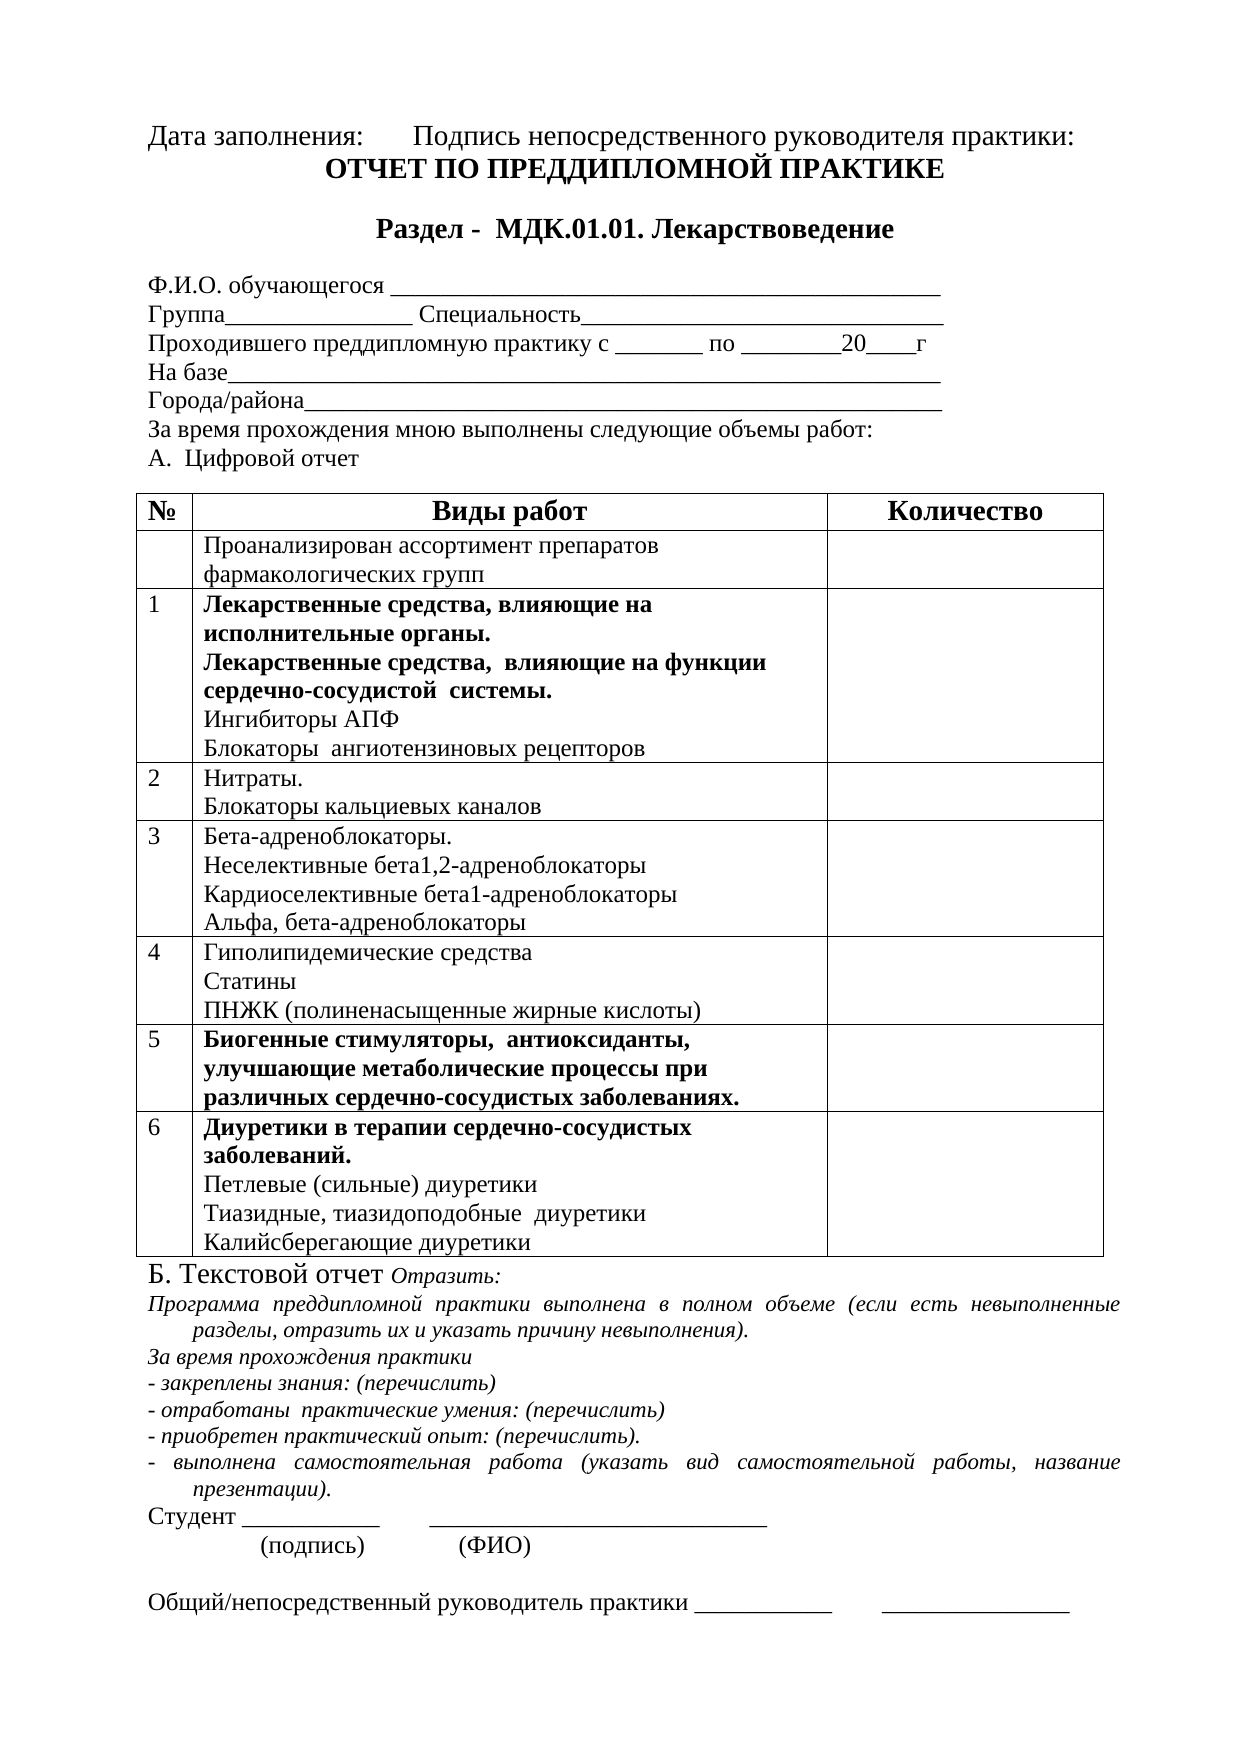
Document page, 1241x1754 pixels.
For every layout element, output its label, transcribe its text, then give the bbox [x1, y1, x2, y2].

list Ф.И.О. обучающегося ____________________________________________ [148, 270, 1122, 299]
list На базе_________________________________________________________ [148, 357, 1122, 385]
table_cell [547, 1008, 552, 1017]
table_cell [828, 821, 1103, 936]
list (подпись) (ФИО) [148, 1530, 1122, 1558]
list ОТЧЕТ ПО ПРЕДДИПЛОМНОЙ ПРАКТИКЕ [148, 152, 1122, 185]
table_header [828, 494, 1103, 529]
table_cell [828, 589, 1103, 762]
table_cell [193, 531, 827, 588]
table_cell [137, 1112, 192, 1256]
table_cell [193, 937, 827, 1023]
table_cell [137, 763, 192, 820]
list - закреплены знания: (перечислить) [148, 1369, 1122, 1396]
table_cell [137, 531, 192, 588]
list Проходившего преддипломную практику с _______ по ________20____г [148, 328, 1122, 357]
list Раздел - МДК.01.01. Лекарствоведение [148, 211, 1122, 244]
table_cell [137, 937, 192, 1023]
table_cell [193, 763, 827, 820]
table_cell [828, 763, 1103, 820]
list - приобретен практический опыт: (перечислить). [148, 1422, 1122, 1448]
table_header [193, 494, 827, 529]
list Города/района___________________________________________________ [148, 385, 1122, 414]
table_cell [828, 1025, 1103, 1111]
list Общий/непосредственный руководитель практики ___________ _______________ [148, 1587, 1122, 1615]
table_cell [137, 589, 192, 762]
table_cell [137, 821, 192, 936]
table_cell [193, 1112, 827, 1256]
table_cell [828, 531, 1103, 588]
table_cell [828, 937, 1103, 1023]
list Б. Текстовой отчет Отразить: [148, 1257, 1122, 1290]
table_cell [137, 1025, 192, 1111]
list - отработаны практические умения: (перечислить) [148, 1396, 1122, 1422]
list - выполнена самостоятельная работа (указать вид самостоятельной работы, название презентации). [148, 1448, 1122, 1501]
list Студент ___________ ___________________________ [148, 1501, 1122, 1530]
list А. Цифровой отчет [148, 443, 1122, 472]
list За время прохождения мною выполнены следующие объемы работ: [148, 414, 1122, 443]
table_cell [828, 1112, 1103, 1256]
list За время прохождения практики [148, 1343, 1122, 1369]
list Группа_______________ Специальность_____________________________ [148, 299, 1122, 328]
list Дата заполнения: Подпись непосредственного руководителя практики: [148, 118, 1122, 152]
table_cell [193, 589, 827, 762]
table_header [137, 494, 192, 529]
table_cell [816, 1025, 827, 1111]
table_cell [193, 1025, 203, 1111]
list Программа преддипломной практики выполнена в полном объеме (если есть невыполненные разделы, отразить их и указать причину невыполнения). [148, 1290, 1122, 1343]
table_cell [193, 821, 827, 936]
